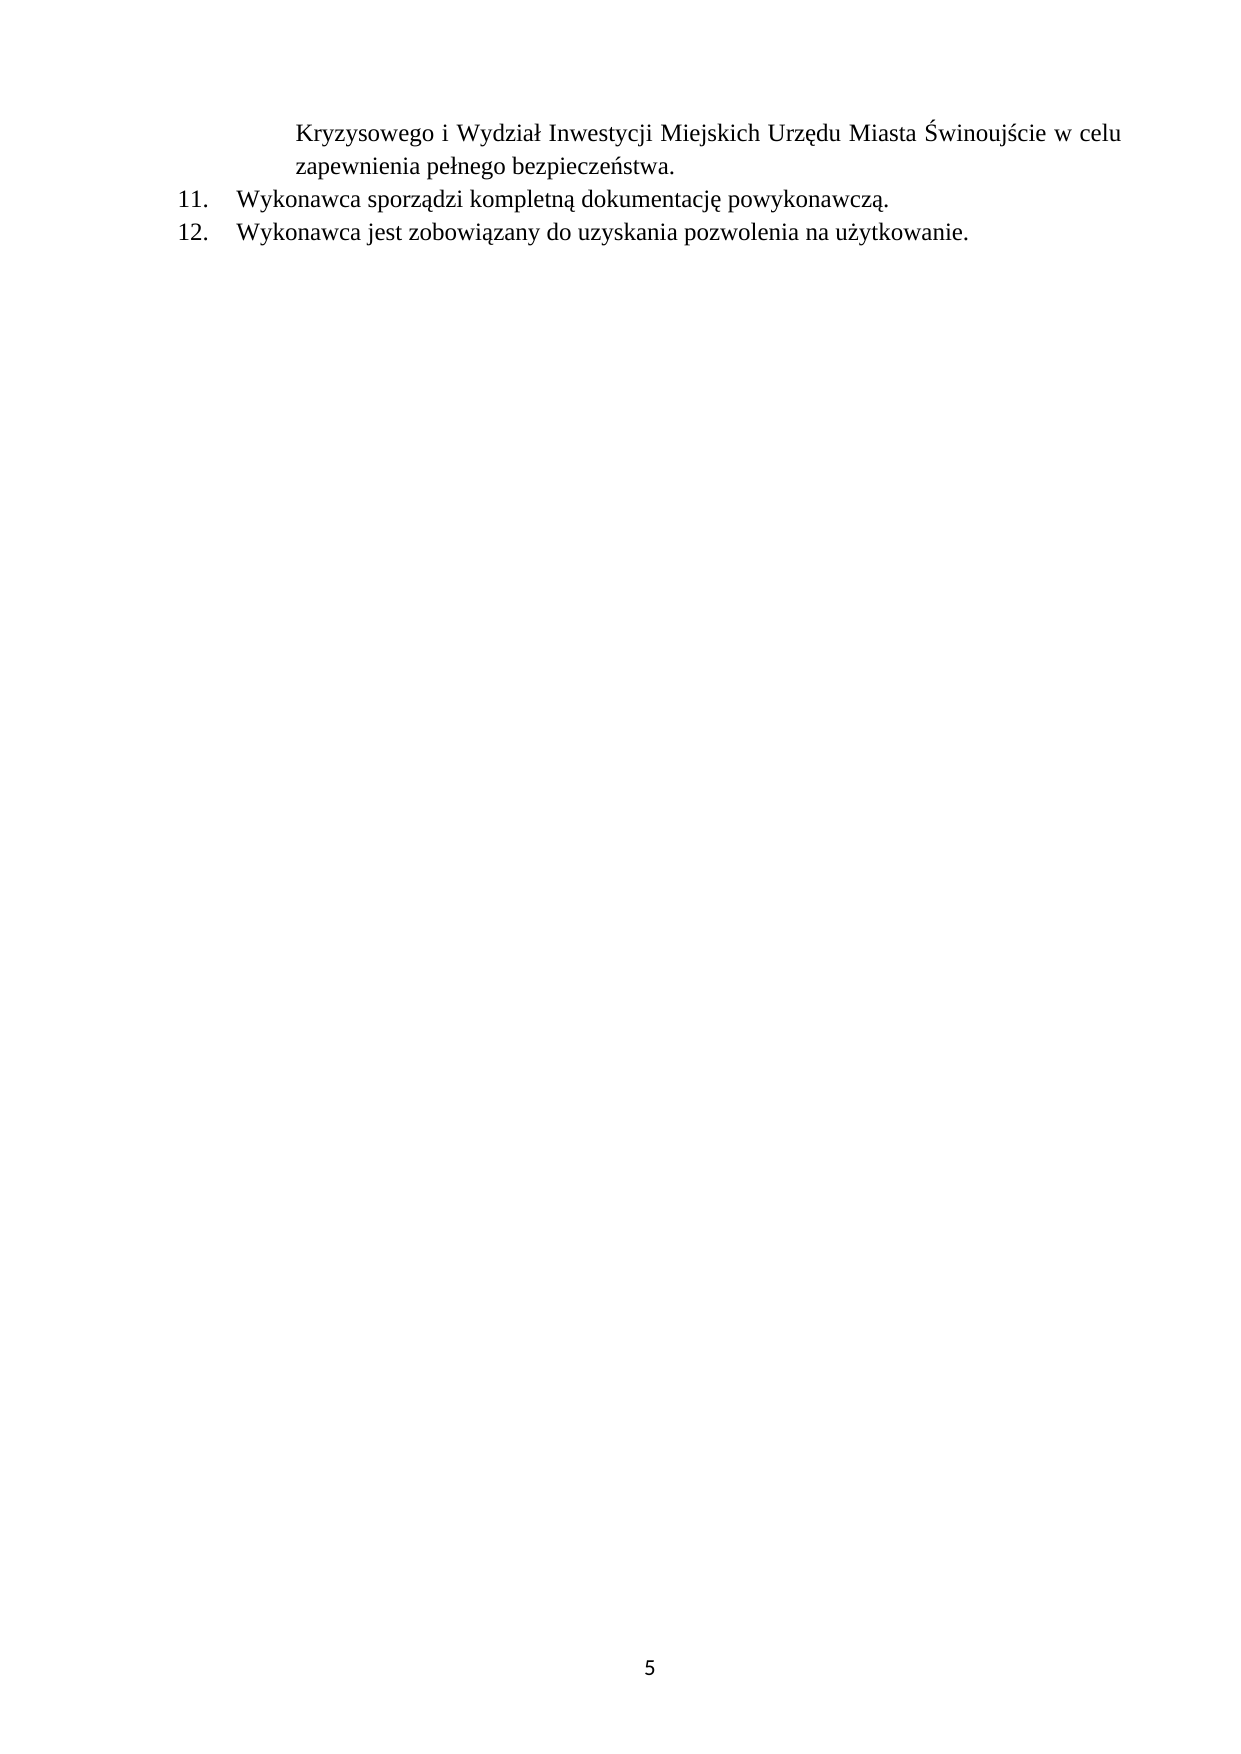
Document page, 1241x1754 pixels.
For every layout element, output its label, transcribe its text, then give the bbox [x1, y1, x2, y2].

list Wykonawca sporządzi kompletną dokumentację powykonawczą. [177, 184, 1122, 213]
list Wykonawca jest zobowiązany do uzyskania pozwolenia na użytkowanie. [177, 217, 1122, 246]
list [236, 118, 1122, 180]
